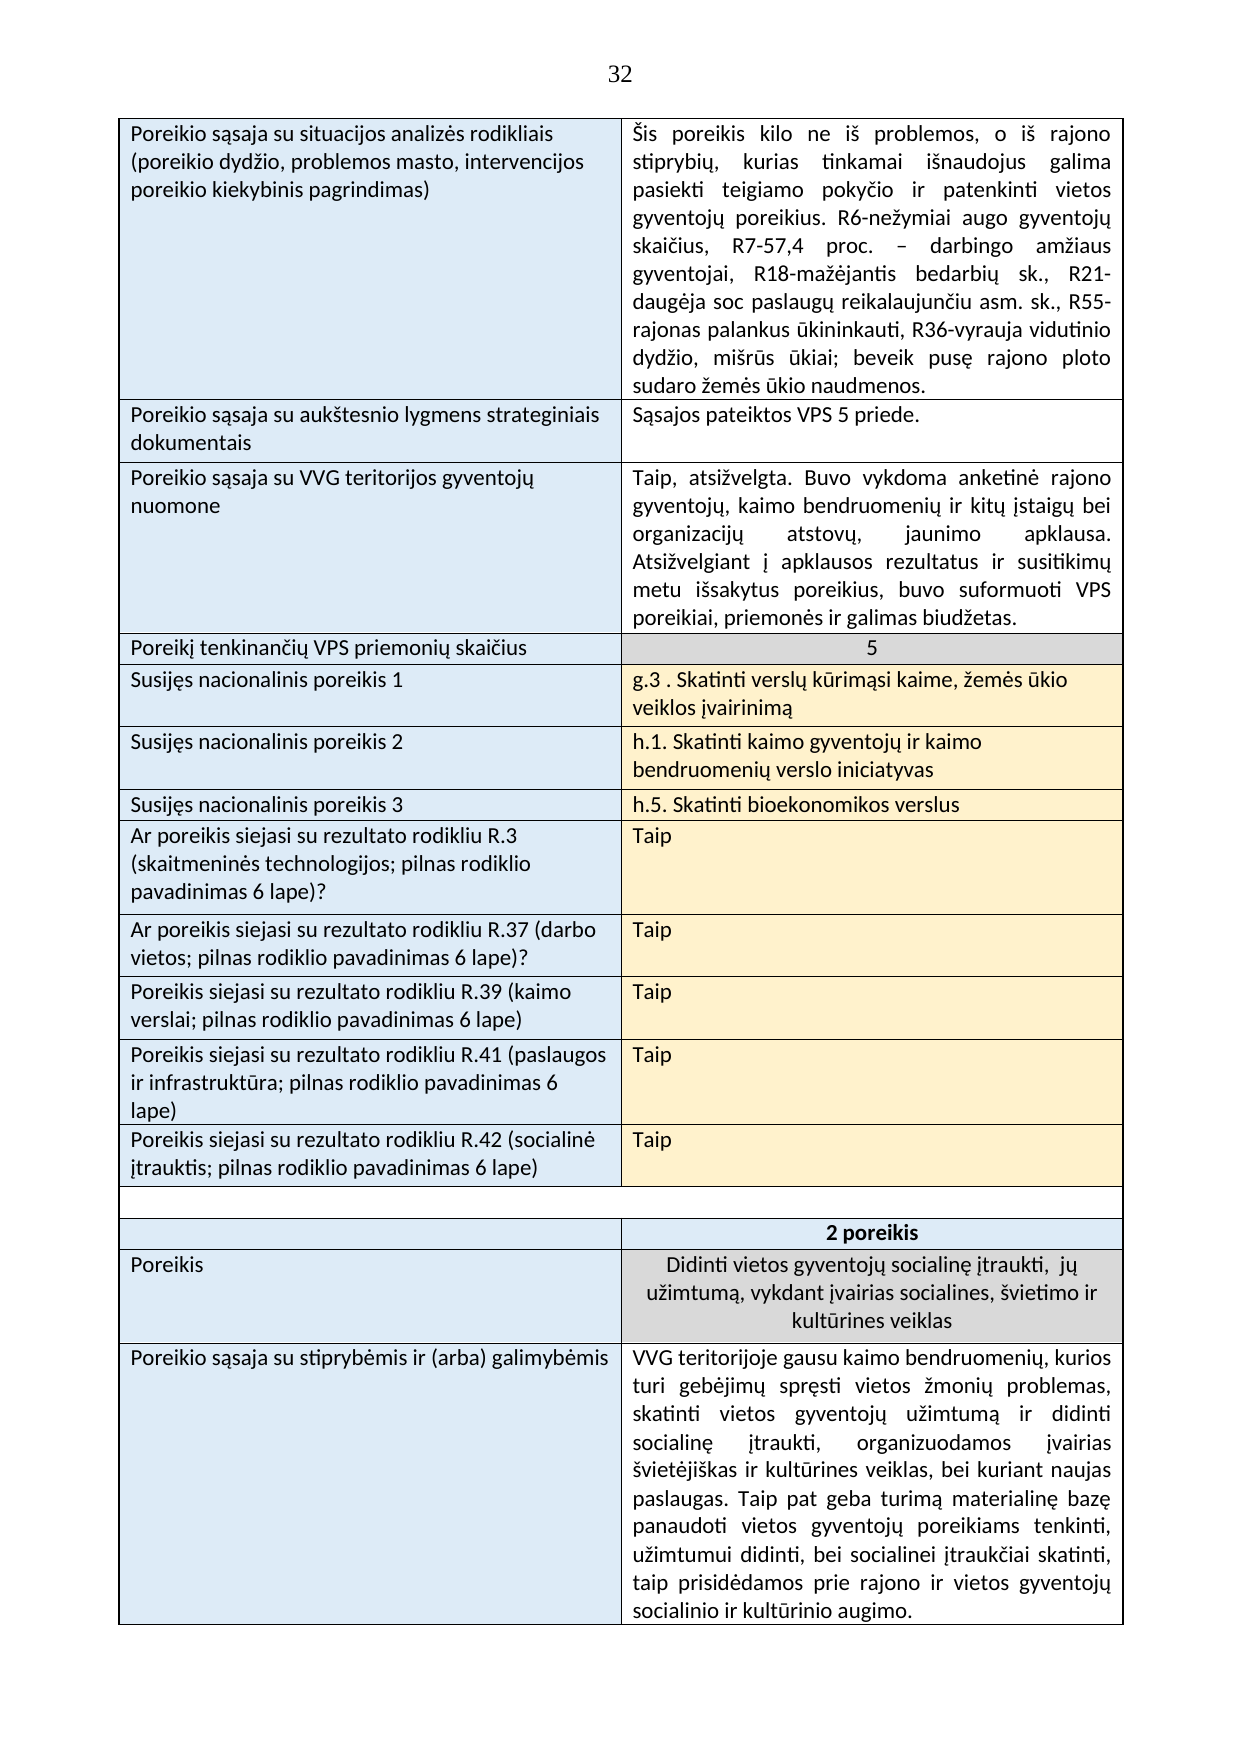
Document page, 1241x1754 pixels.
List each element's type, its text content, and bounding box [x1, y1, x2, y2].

table_cell Taip [622, 821, 1122, 914]
table_cell Poreikis siejasi su rezultato rodikliu R.42 (socialinė įtrauktis; pilnas rodiklio pavadinimas 6 lape) [120, 1125, 621, 1186]
table_cell Poreikis [120, 1250, 621, 1342]
table_cell Poreikis siejasi su rezultato rodikliu R.39 (kaimo verslai; pilnas rodiklio pavadinimas 6 lape) [120, 977, 621, 1039]
table_cell [120, 1187, 621, 1217]
table_cell Poreikio sąsaja su VVG teritorijos gyventojų nuomone [120, 463, 621, 632]
table_cell 5 [622, 634, 1122, 664]
table_cell Ar poreikis siejasi su rezultato rodikliu R.37 (darbo vietos; pilnas rodiklio pavadinimas 6 lape)? [120, 915, 621, 976]
table_cell g.3 . Skatinti verslų kūrimąsi kaime, žemės ūkio veiklos įvairinimą [622, 665, 1122, 726]
table_cell h.1. Skatinti kaimo gyventojų ir kaimo bendruomenių verslo iniciatyvas [622, 727, 1122, 789]
table_cell Poreikį tenkinančių VPS priemonių skaičius [120, 634, 621, 664]
table_cell Susijęs nacionalinis poreikis 2 [120, 727, 621, 789]
table_cell Taip [622, 977, 1122, 1039]
table_cell Šis poreikis kilo ne iš problemos, o iš rajono stiprybių, kurias tinkamai išnaudojus galima pasiekti teigiamo pokyčio ir patenkinti vietos gyventojų poreikius. R6-nežymiai augo gyventojų skaičius, R7-57,4 proc. – darbingo amžiaus gyventojai, R18-mažėjantis bedarbių sk., R21-daugėja soc paslaugų reikalaujunčiu asm. sk., R55-rajonas palankus ūkininkauti, R36-vyrauja vidutinio dydžio, mišrūs ūkiai; beveik pusę rajono ploto sudaro žemės ūkio naudmenos. [622, 119, 1122, 399]
table_cell Taip [622, 915, 1122, 976]
table_cell Didinti vietos gyventojų socialinę įtraukti, jų užimtumą, vykdant įvairias socialines, švietimo ir kultūrines veiklas [622, 1250, 1122, 1342]
table_cell 2 poreikis [622, 1219, 1122, 1249]
table_cell [120, 1219, 621, 1249]
table_cell [621, 1187, 1122, 1217]
table_cell Susijęs nacionalinis poreikis 1 [120, 665, 621, 726]
table_cell Taip [622, 1125, 1122, 1186]
table_cell Poreikio sąsaja su stiprybėmis ir (arba) galimybėmis [120, 1344, 621, 1624]
table_cell Susijęs nacionalinis poreikis 3 [120, 790, 621, 820]
table_cell Poreikis siejasi su rezultato rodikliu R.41 (paslaugos ir infrastruktūra; pilnas rodiklio pavadinimas 6 lape) [120, 1040, 621, 1124]
table_cell Ar poreikis siejasi su rezultato rodikliu R.3 (skaitmeninės technologijos; pilnas rodiklio pavadinimas 6 lape)? [120, 821, 621, 914]
table_cell Poreikio sąsaja su aukštesnio lygmens strateginiais dokumentais [120, 400, 621, 462]
table_cell Taip [622, 1040, 1122, 1124]
table_cell Taip, atsižvelgta. Buvo vykdoma anketinė rajono gyventojų, kaimo bendruomenių ir kitų įstaigų bei organizacijų atstovų, jaunimo apklausa. Atsižvelgiant į apklausos rezultatus ir susitikimų metu išsakytus poreikius, buvo suformuoti VPS poreikiai, priemonės ir galimas biudžetas. [622, 463, 1122, 632]
table_cell VVG teritorijoje gausu kaimo bendruomenių, kurios turi gebėjimų spręsti vietos žmonių problemas, skatinti vietos gyventojų užimtumą ir didinti socialinę įtraukti, organizuodamos įvairias švietėjiškas ir kultūrines veiklas, bei kuriant naujas paslaugas. Taip pat geba turimą materialinę bazę panaudoti vietos gyventojų poreikiams tenkinti, užimtumui didinti, bei socialinei įtraukčiai skatinti, taip prisidėdamos prie rajono ir vietos gyventojų socialinio ir kultūrinio augimo. [622, 1344, 1122, 1624]
table_cell h.5. Skatinti bioekonomikos verslus [622, 790, 1122, 820]
table_cell Sąsajos pateiktos VPS 5 priede. [622, 400, 1122, 462]
table_cell Poreikio sąsaja su situacijos analizės rodikliais (poreikio dydžio, problemos masto, intervencijos poreikio kiekybinis pagrindimas) [120, 119, 621, 399]
